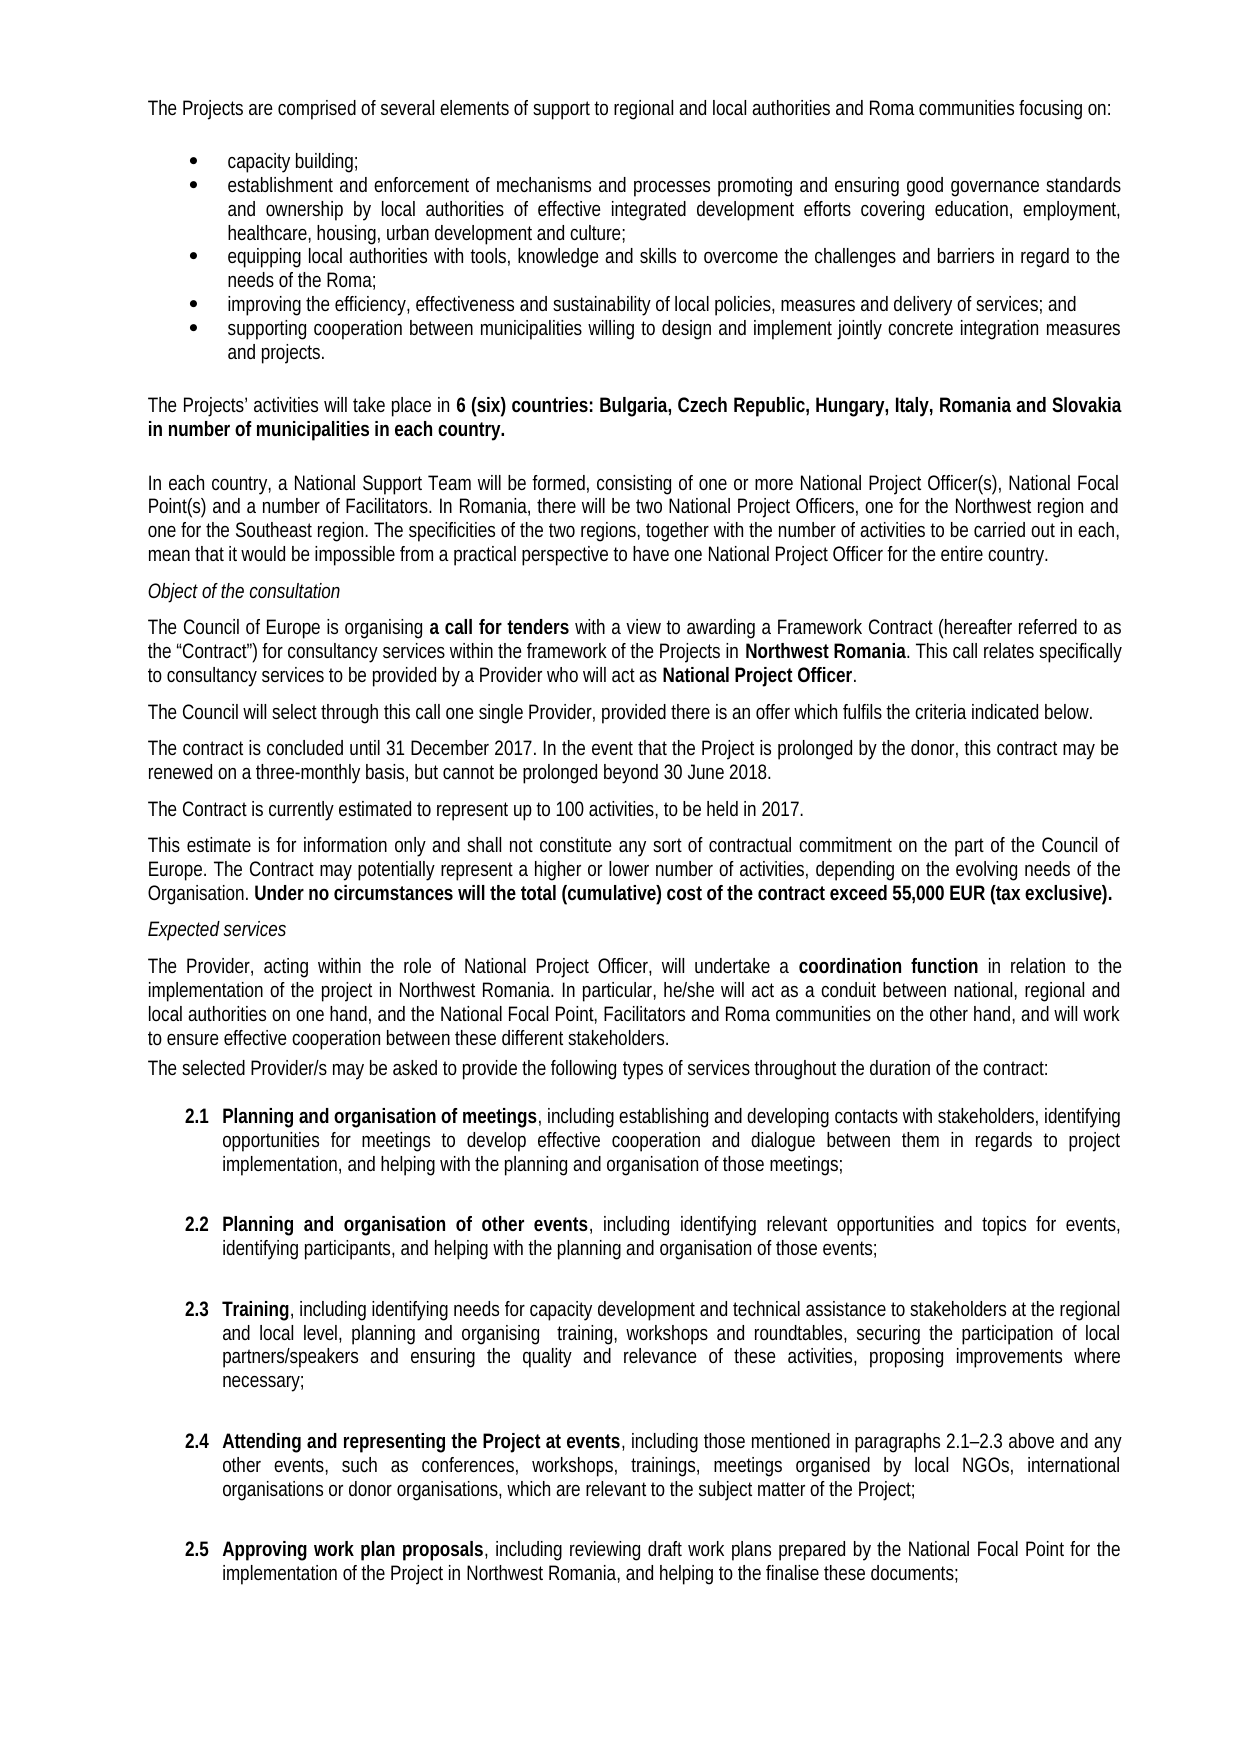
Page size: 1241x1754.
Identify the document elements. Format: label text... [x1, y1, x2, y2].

text Expected services [148, 917, 1122, 941]
list supporting cooperation between municipalities willing to design and implement jointly concrete integration measures and projects. [190, 316, 1122, 364]
list establishment and enforcement of mechanisms and processes promoting and ensuring good governance standards and ownership by local authorities of effective integrated development efforts covering education, employment, healthcare, housing, urban development and culture; [190, 172, 1122, 244]
list Training, including identifying needs for capacity development and technical assistance to stakeholders at the regional and local level, planning and organising training, workshops and roundtables, securing the participation of local partners/speakers and ensuring the quality and relevance of these activities, proposing improvements where necessary; [185, 1296, 1122, 1392]
list Planning and organisation of other events, including identifying relevant opportunities and topics for events, identifying participants, and helping with the planning and organisation of those events; [185, 1212, 1122, 1260]
text The Provider, acting within the role of National Project Officer, will undertake a coordination function in relation to the implementation of the project in Northwest Romania. In particular, he/she will act as a conduit between national, regional and local authorities on one hand, and the National Focal Point, Facilitators and Roma communities on the other hand, and will work to ensure effective cooperation between these different stakeholders. [148, 954, 1122, 1049]
list equipping local authorities with tools, knowledge and skills to overcome the challenges and barriers in regard to the needs of the Roma; [190, 244, 1122, 292]
list improving the efficiency, effectiveness and sustainability of local policies, measures and delivery of services; and [190, 292, 1122, 316]
text This estimate is for information only and shall not constitute any sort of contractual commitment on the part of the Council of Europe. The Contract may potentially represent a higher or lower number of activities, depending on the evolving needs of the Organisation. Under no circumstances will the total (cumulative) cost of the contract exceed 55,000 EUR (tax exclusive). [148, 833, 1122, 905]
text The Projects are comprised of several elements of support to regional and local authorities and Roma communities focusing on: [148, 95, 1122, 119]
text The Council will select through this call one single Provider, provided there is an offer which fulfils the criteria indicated below. [148, 699, 1122, 723]
text The contract is concluded until 31 December 2017. In the event that the Project is prolonged by the donor, this contract may be renewed on a three-monthly basis, but cannot be prolonged beyond 30 June 2018. [148, 736, 1122, 784]
text In each country, a National Support Team will be formed, consisting of one or more National Project Officer(s), National Focal Point(s) and a number of Facilitators. In Romania, there will be two National Project Officers, one for the Northwest region and one for the Southeast region. The specificities of the two regions, together with the number of activities to be carried out in each, mean that it would be impossible from a practical perspective to have one National Project Officer for the entire country. [148, 470, 1122, 566]
list Approving work plan proposals, including reviewing draft work plans prepared by the National Focal Point for the implementation of the Project in Northwest Romania, and helping to the finalise these documents; [185, 1537, 1122, 1585]
text Object of the consultation [148, 579, 1122, 603]
text The Contract is currently estimated to represent up to 100 activities, to be held in 2017. [148, 796, 1122, 820]
text The Projects’ activities will take place in 6 (six) countries: Bulgaria, Czech Republic, Hungary, Italy, Romania and Slovakia in number of municipalities in each country. [148, 393, 1122, 441]
list capacity building; [190, 148, 1122, 172]
text The selected Provider/s may be asked to provide the following types of services throughout the duration of the contract: [148, 1056, 1122, 1080]
list Attending and representing the Project at events, including those mentioned in paragraphs 2.1–2.3 above and any other events, such as conferences, workshops, trainings, meetings organised by local NGOs, international organisations or donor organisations, which are relevant to the subject matter of the Project; [185, 1429, 1122, 1501]
list Planning and organisation of meetings, including establishing and developing contacts with stakeholders, identifying opportunities for meetings to develop effective cooperation and dialogue between them in regards to project implementation, and helping with the planning and organisation of those meetings; [185, 1104, 1122, 1176]
text The Council of Europe is organising a call for tenders with a view to awarding a Framework Contract (hereafter referred to as the “Contract”) for consultancy services within the framework of the Projects in Northwest Romania. This call relates specifically to consultancy services to be provided by a Provider who will act as National Project Officer. [148, 615, 1122, 687]
